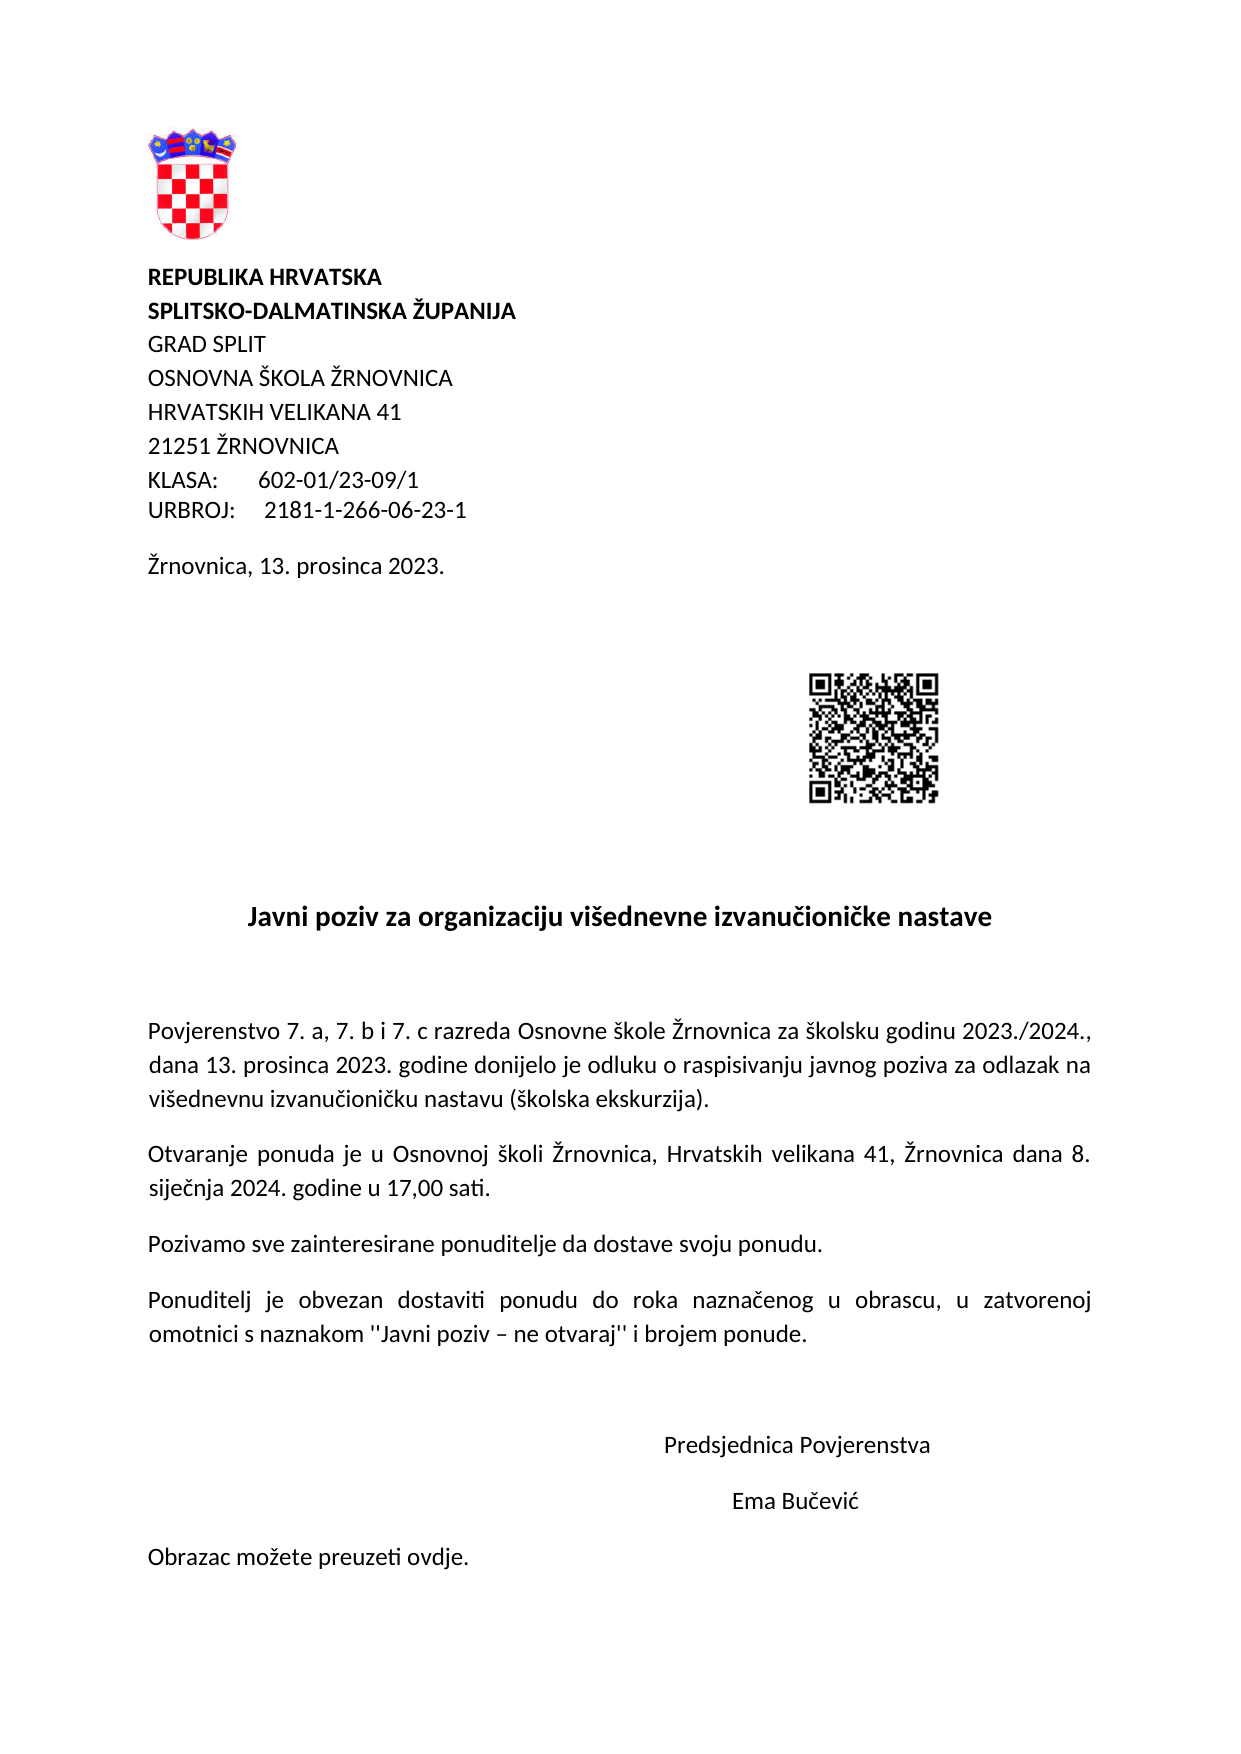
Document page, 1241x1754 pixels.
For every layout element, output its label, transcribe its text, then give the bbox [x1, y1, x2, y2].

text Ema Bučević [148, 1486, 1093, 1516]
text GRAD SPLIT [148, 329, 1093, 359]
text Obrazac možete preuzeti ovdje. [148, 1541, 1093, 1572]
text OSNOVNA ŠKOLA ŽRNOVNICA [148, 362, 1093, 393]
text KLASA: 602-01/23-09/1 [148, 464, 1152, 494]
text URBROJ: 2181-1-266-06-23-1 [148, 494, 1093, 525]
text Povjerenstvo 7. a, 7. b i 7. c razreda Osnovne škole Žrnovnica za školsku godinu 2023./2024., dana 13. prosinca 2023. godine donijelo je odluku o raspisivanju javnog poziva za odlazak na višednevnu izvanučioničku nastavu (školska ekskurzija). [148, 1015, 1093, 1113]
text Otvaranje ponuda je u Osnovnoj školi Žrnovnica, Hrvatskih velikana 41, Žrnovnica dana 8. siječnja 2024. godine u 17,00 sati. [148, 1139, 1093, 1203]
text Pozivamo sve zainteresirane ponuditelje da dostave svoju ponudu. [148, 1228, 1093, 1259]
text Predsjednica Povjerenstva [148, 1430, 1093, 1460]
text HRVATSKIH VELIKANA 41 [148, 396, 1093, 427]
text Ponuditelj je obvezan dostaviti ponudu do roka naznačenog u obrascu, u zatvorenoj omotnici s naznakom ''Javni poziv – ne otvaraj'' i brojem ponude. [148, 1284, 1093, 1348]
text SPLITSKO-DALMATINSKA ŽUPANIJA [148, 295, 1093, 325]
picture [147, 127, 237, 240]
text Javni poziv za organizaciju višednevne izvanučioničke nastave [148, 898, 1093, 933]
text Žrnovnica, 13. prosinca 2023. [148, 550, 1093, 581]
text 21251 ŽRNOVNICA [148, 430, 1093, 461]
picture [797, 662, 951, 816]
text REPUBLIKA HRVATSKA [148, 261, 1093, 291]
